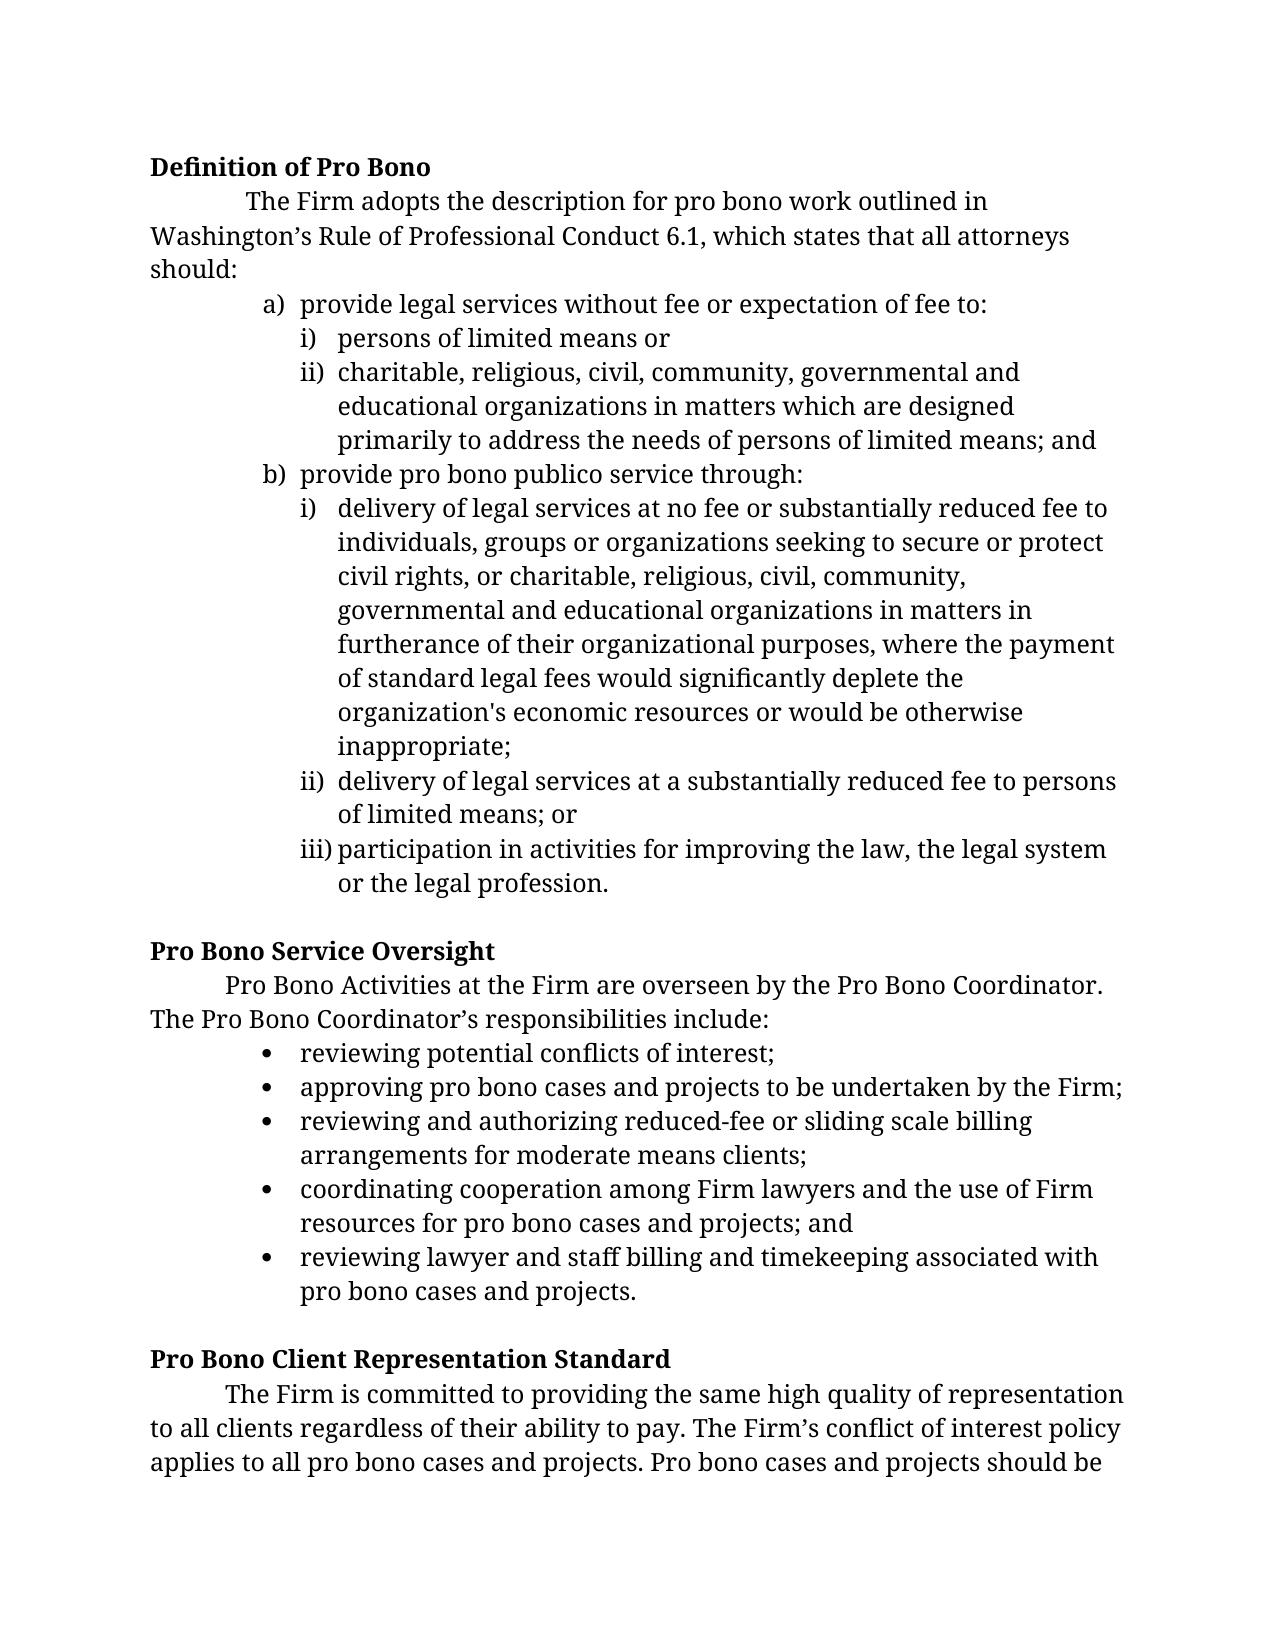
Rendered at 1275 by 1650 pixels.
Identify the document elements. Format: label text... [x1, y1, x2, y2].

list charitable, religious, civil, community, governmental and educational organizations in matters which are designed primarily to address the needs of persons of limited means; and [300, 354, 1125, 457]
text Pro Bono Service Oversight [150, 933, 1125, 967]
text Pro Bono Activities at the Firm are overseen by the Pro Bono Coordinator. The Pro Bono Coordinator’s responsibilities include: [150, 967, 1125, 1036]
list participation in activities for improving the law, the legal system or the legal profession. [300, 831, 1125, 899]
list coordinating cooperation among Firm lawyers and the use of Firm resources for pro bono cases and projects; and [262, 1172, 1125, 1240]
list provide pro bono publico service through: [262, 457, 1125, 491]
list provide legal services without fee or expectation of fee to: [262, 286, 1125, 320]
list delivery of legal services at no fee or substantially reduced fee to individuals, groups or organizations seeking to secure or protect civil rights, or charitable, religious, civil, community, governmental and educational organizations in matters in furtherance of their organizational purposes, where the payment of standard legal fees would significantly deplete the organization's economic resources or would be otherwise inappropriate; [300, 491, 1125, 763]
list reviewing potential conflicts of interest; [262, 1036, 1125, 1070]
list delivery of legal services at a substantially reduced fee to persons of limited means; or [300, 763, 1125, 831]
text The Firm adopts the description for pro bono work outlined in Washington’s Rule of Professional Conduct 6.1, which states that all attorneys should: [150, 184, 1125, 286]
list reviewing lawyer and staff billing and timekeeping associated with pro bono cases and projects. [262, 1240, 1125, 1308]
text Definition of Pro Bono [150, 150, 1125, 184]
list reviewing and authorizing reduced-fee or sliding scale billing arrangements for moderate means clients; [262, 1104, 1125, 1172]
list persons of limited means or [300, 320, 1125, 354]
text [150, 1376, 1125, 1478]
text Pro Bono Client Representation Standard [150, 1342, 1125, 1376]
list approving pro bono cases and projects to be undertaken by the Firm; [262, 1070, 1125, 1104]
